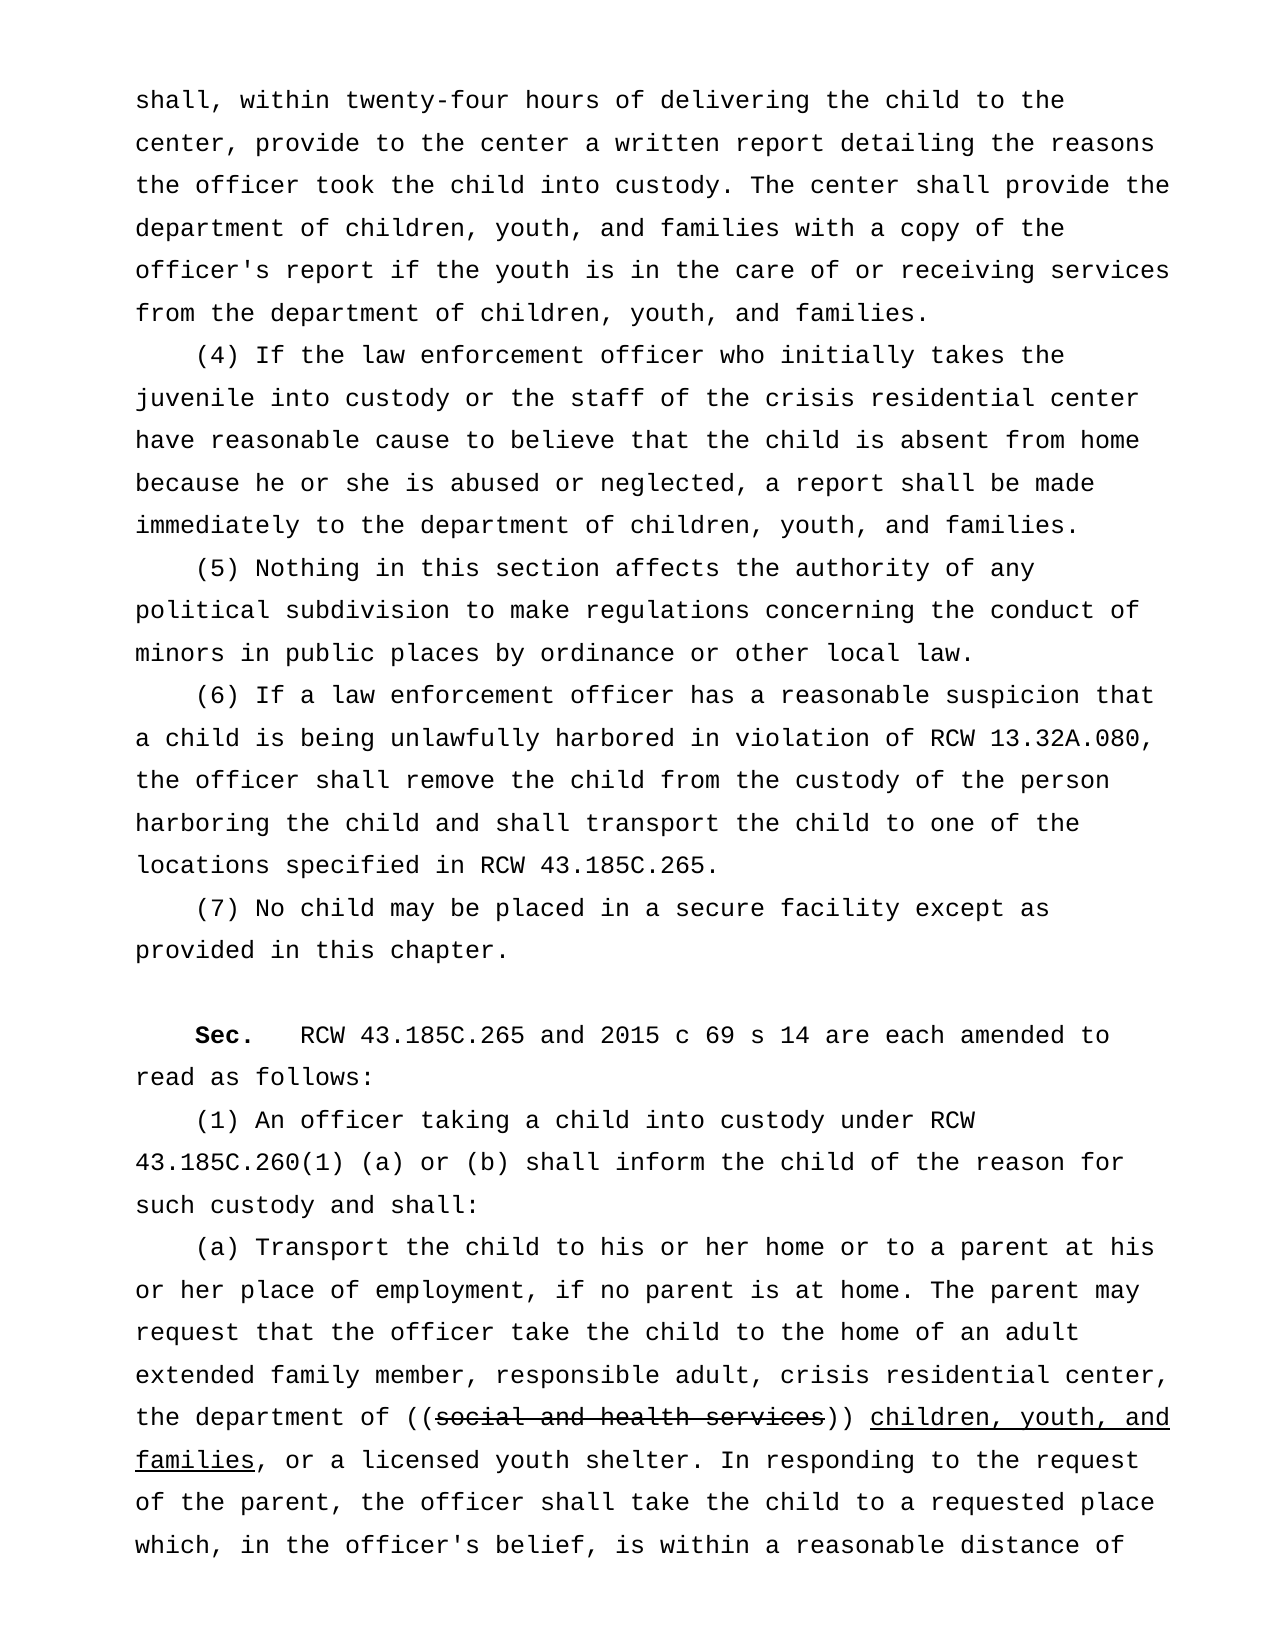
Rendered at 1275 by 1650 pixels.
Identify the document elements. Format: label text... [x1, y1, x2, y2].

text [135, 75, 1170, 330]
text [135, 1222, 1170, 1562]
text (5) Nothing in this section affects the authority of any political subdivision to make regulations concerning the conduct of minors in public places by ordinance or other local law. [135, 542, 1170, 670]
text (4) If the law enforcement officer who initially takes the juvenile into custody or the staff of the crisis residential center have reasonable cause to believe that the child is absent from home because he or she is abused or neglected, a report shall be made immediately to the department of children, youth, and families. [135, 330, 1170, 542]
text (6) If a law enforcement officer has a reasonable suspicion that a child is being unlawfully harbored in violation of RCW 13.32A.080, the officer shall remove the child from the custody of the person harboring the child and shall transport the child to one of the locations specified in RCW 43.185C.265. [135, 670, 1170, 882]
text (1) An officer taking a child into custody under RCW 43.185C.260(1) (a) or (b) shall inform the child of the reason for such custody and shall: [135, 1094, 1170, 1222]
text Sec. RCW 43.185C.265 and 2015 c 69 s 14 are each amended to read as follows: [135, 1009, 1170, 1094]
text (7) No child may be placed in a secure facility except as provided in this chapter. [135, 882, 1170, 967]
